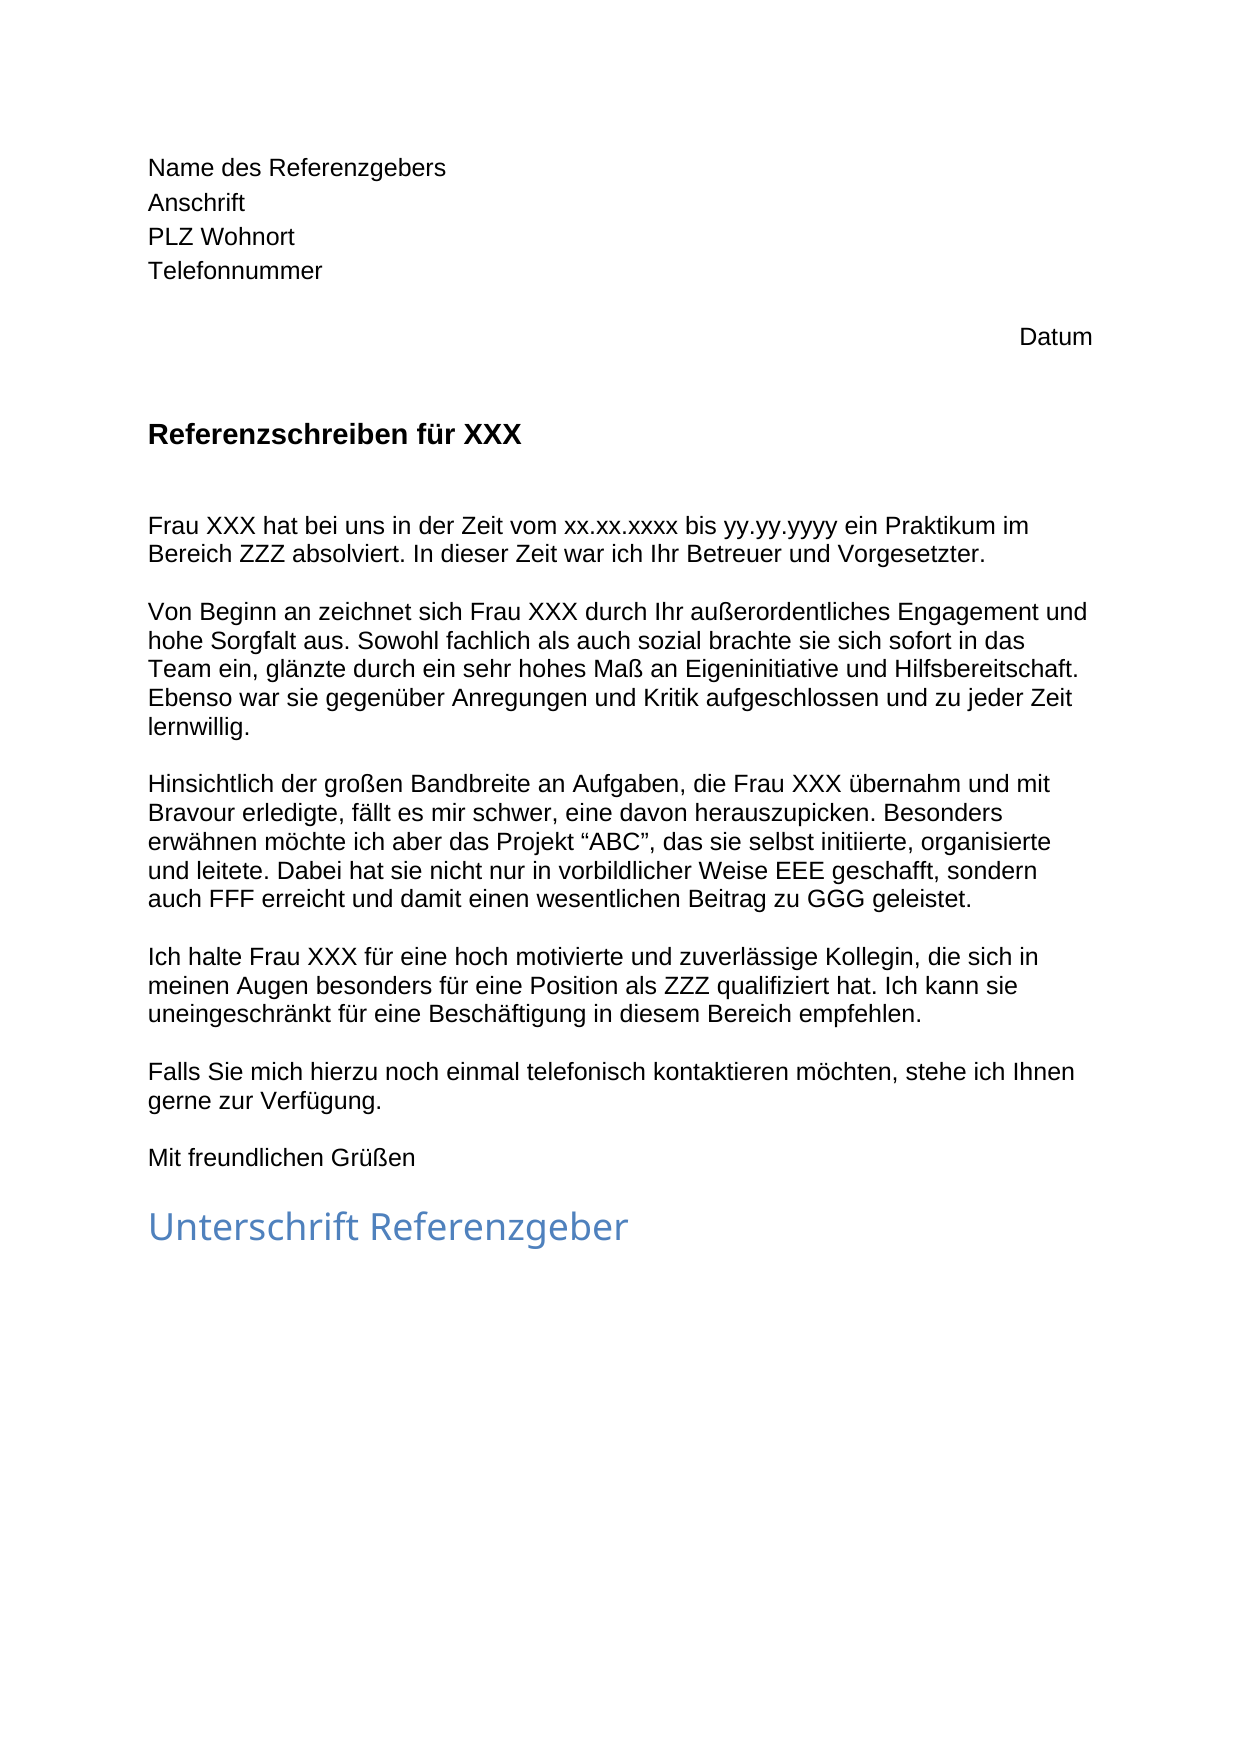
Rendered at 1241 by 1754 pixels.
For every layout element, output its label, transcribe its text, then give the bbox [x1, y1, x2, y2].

text Frau XXX hat bei uns in der Zeit vom xx.xx.xxxx bis yy.yy.yyyy ein Praktikum im Bereich ZZZ absolviert. In dieser Zeit war ich Ihr Betreuer und Vorgesetzter. [148, 511, 1093, 568]
text Datum [148, 316, 1093, 351]
text Falls Sie mich hierzu noch einmal telefonisch kontaktieren möchten, stehe ich Ihnen gerne zur Verfügung. [148, 1057, 1093, 1114]
text Referenzschreiben für XXX [148, 416, 1093, 451]
text Mit freundlichen Grüßen Unterschrift Referenzgeber [148, 1114, 1093, 1252]
text Name des Referenzgebers Anschrift PLZ Wohnort Telefonnummer [148, 148, 1093, 285]
text Von Beginn an zeichnet sich Frau XXX durch Ihr außerordentliches Engagement und hohe Sorgfalt aus. Sowohl fachlich als auch sozial brachte sie sich sofort in das Team ein, glänzte durch ein sehr hohes Maß an Eigeninitiative und Hilfsbereitschaft. Ebenso war sie gegenüber Anregungen und Kritik aufgeschlossen und zu jeder Zeit lernwillig. [148, 597, 1093, 741]
text Hinsichtlich der großen Bandbreite an Aufgaben, die Frau XXX übernahm und mit Bravour erledigte, fällt es mir schwer, eine davon herauszupicken. Besonders erwähnen möchte ich aber das Projekt “ABC”, das sie selbst initiierte, organisierte und leitete. Dabei hat sie nicht nur in vorbildlicher Weise EEE geschafft, sondern auch FFF erreicht und damit einen wesentlichen Beitrag zu GGG geleistet. [148, 769, 1093, 913]
text Ich halte Frau XXX für eine hoch motivierte und zuverlässige Kollegin, die sich in meinen Augen besonders für eine Position als ZZZ qualifiziert hat. Ich kann sie uneingeschränkt für eine Beschäftigung in diesem Bereich empfehlen. [148, 942, 1093, 1028]
